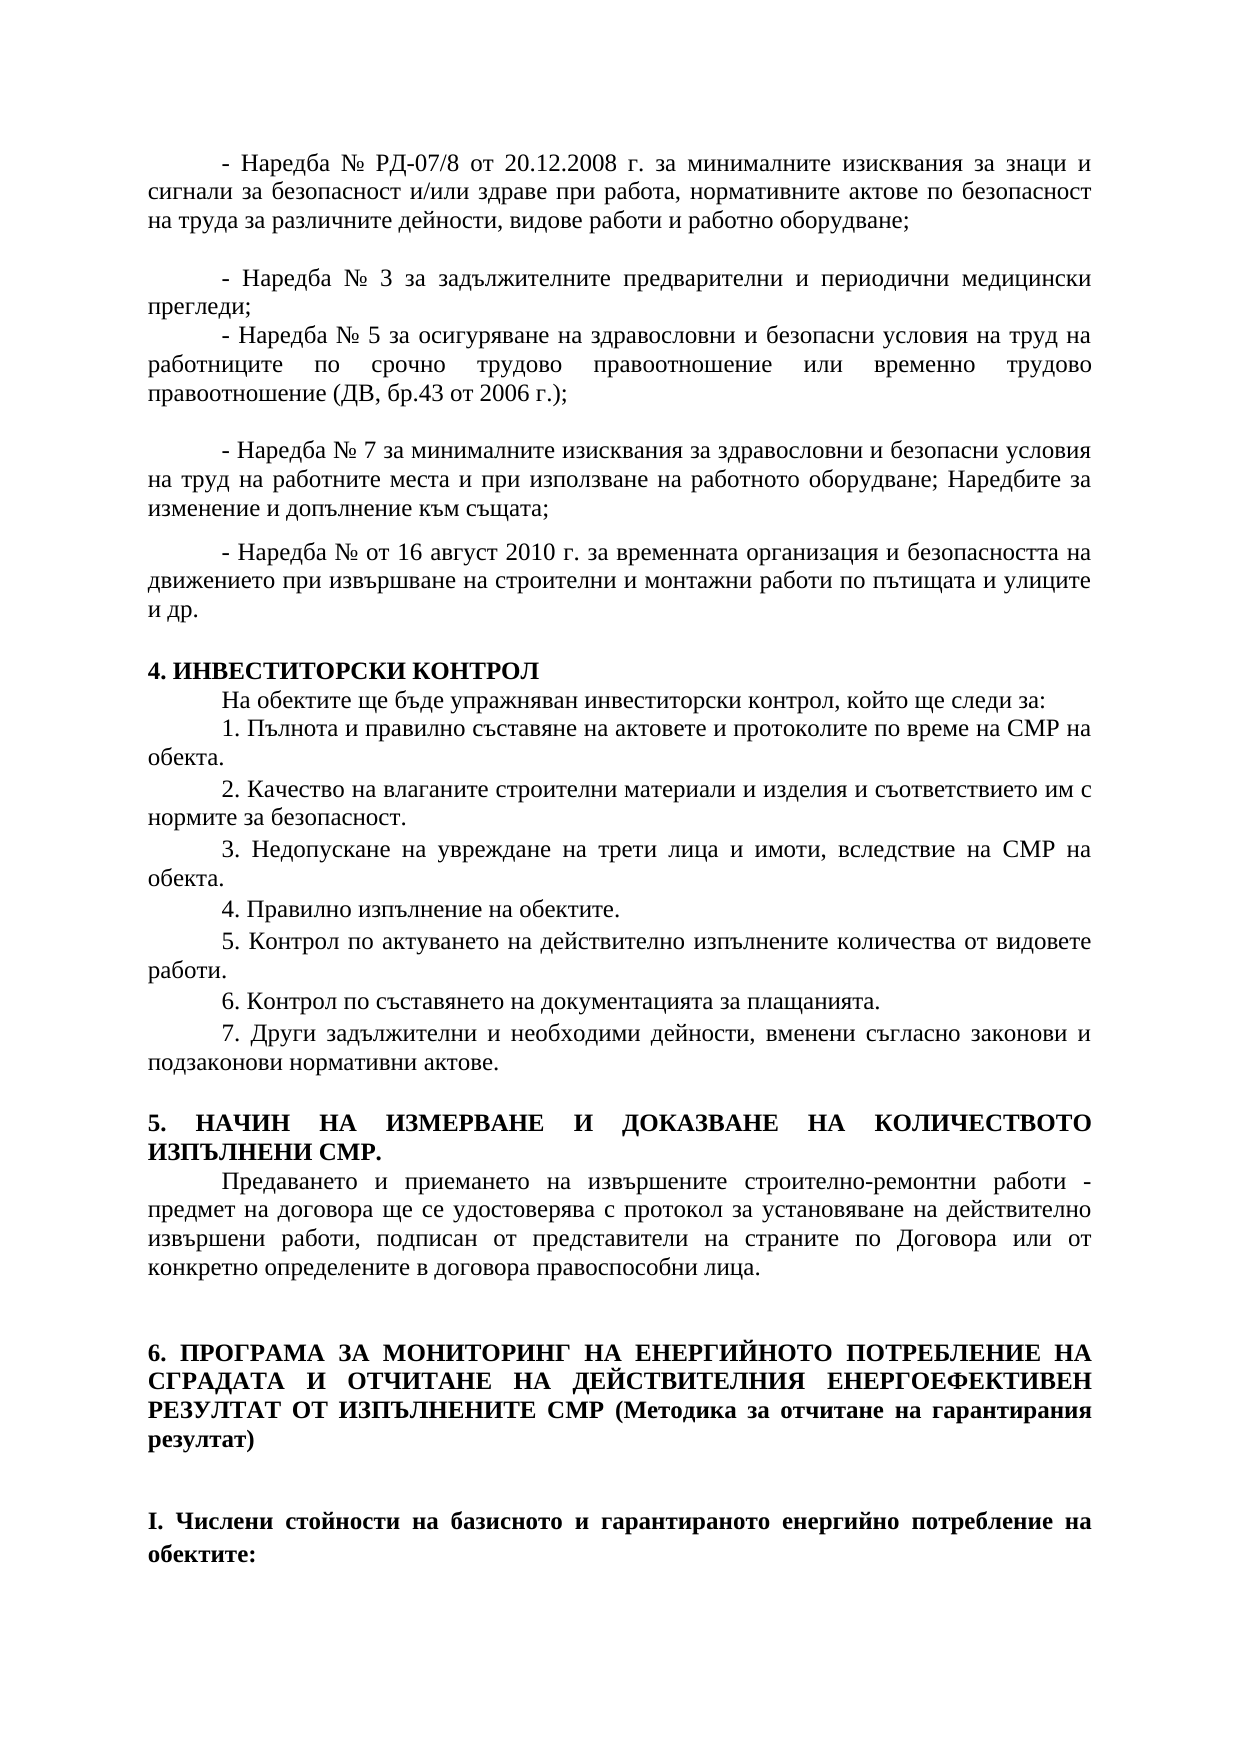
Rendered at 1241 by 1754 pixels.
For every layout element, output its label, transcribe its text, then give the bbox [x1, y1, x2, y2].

text 7. Други задължителни и необходими дейности, вменени съгласно законови и подзаконови нормативни актове. [148, 1018, 1093, 1075]
text 5. НАЧИН НА ИЗМЕРВАНЕ И ДОКАЗВАНЕ НА КОЛИЧЕСТВОТО ИЗПЪЛНЕНИ СМР. [148, 1108, 1093, 1166]
text На обектите ще бъде упражняван инвеститорски контрол, който ще следи за: [148, 685, 1093, 713]
text 5. Контрол по актуването на действително изпълнените количества от видовете работи. [148, 926, 1093, 983]
text - Наредба № 5 за осигуряване на здравословни и безопасни условия на труд на работниците по срочно трудово правоотношение или временно трудово правоотношение (ДВ, бр.43 от 2006 г.); [148, 320, 1093, 406]
text 2. Качество на влаганите строителни материали и изделия и съответствието им с нормите за безопасност. [148, 774, 1093, 831]
text 6. Контрол по съставянето на документацията за плащанията. [148, 986, 1093, 1015]
text 3. Недопускане на увреждане на трети лица и имоти, вследствие на СМР на обекта. [148, 834, 1093, 892]
text I. Числени стойности на базисното и гарантираното енергийно потребление на обектите: [148, 1506, 1093, 1568]
text - Наредба № 3 за задължителните предварителни и периодични медицински прегледи; [148, 263, 1093, 320]
text 6. ПРОГРАМА ЗА МОНИТОРИНГ НА ЕНЕРГИЙНОТО ПОТРЕБЛЕНИЕ НА СГРАДАТА И ОТЧИТАНЕ НА ДЕЙСТВИТЕЛНИЯ ЕНЕРГОЕФЕКТИВЕН РЕЗУЛТАТ ОТ ИЗПЪЛНЕНИТЕ СМР (Методика за отчитане на гарантирания резултат) [148, 1338, 1093, 1453]
text Предаването и приемането на извършените строително-ремонтни работи - предмет на договора ще се удостоверява с протокол за установяване на действително извършени работи, подписан от представители на страните по Договора или от конкретно определените в договора правоспособни лица. [148, 1166, 1093, 1281]
text 4. ИНВЕСТИТОРСКИ КОНТРОЛ [148, 656, 1093, 685]
text - Наредба № 7 за минималните изисквания за здравословни и безопасни условия на труд на работните места и при използване на работното оборудване; Наредбите за изменение и допълнение към същата; [148, 435, 1093, 521]
text 4. Правилно изпълнение на обектите. [148, 894, 1093, 923]
text - Наредба № РД-07/8 от 20.12.2008 г. за минималните изисквания за знаци и сигнали за безопасност и/или здраве при работа, нормативните актове по безопасност на труда за различните дейности, видове работи и работно оборудване; [148, 148, 1093, 234]
text 1. Пълнота и правилно съставяне на актовете и протоколите по време на СМР на обекта. [148, 713, 1093, 771]
text - Наредба № от 16 август 2010 г. за временната организация и безопасността на движението при извършване на строителни и монтажни работи по пътищата и улиците и др. [148, 537, 1093, 623]
